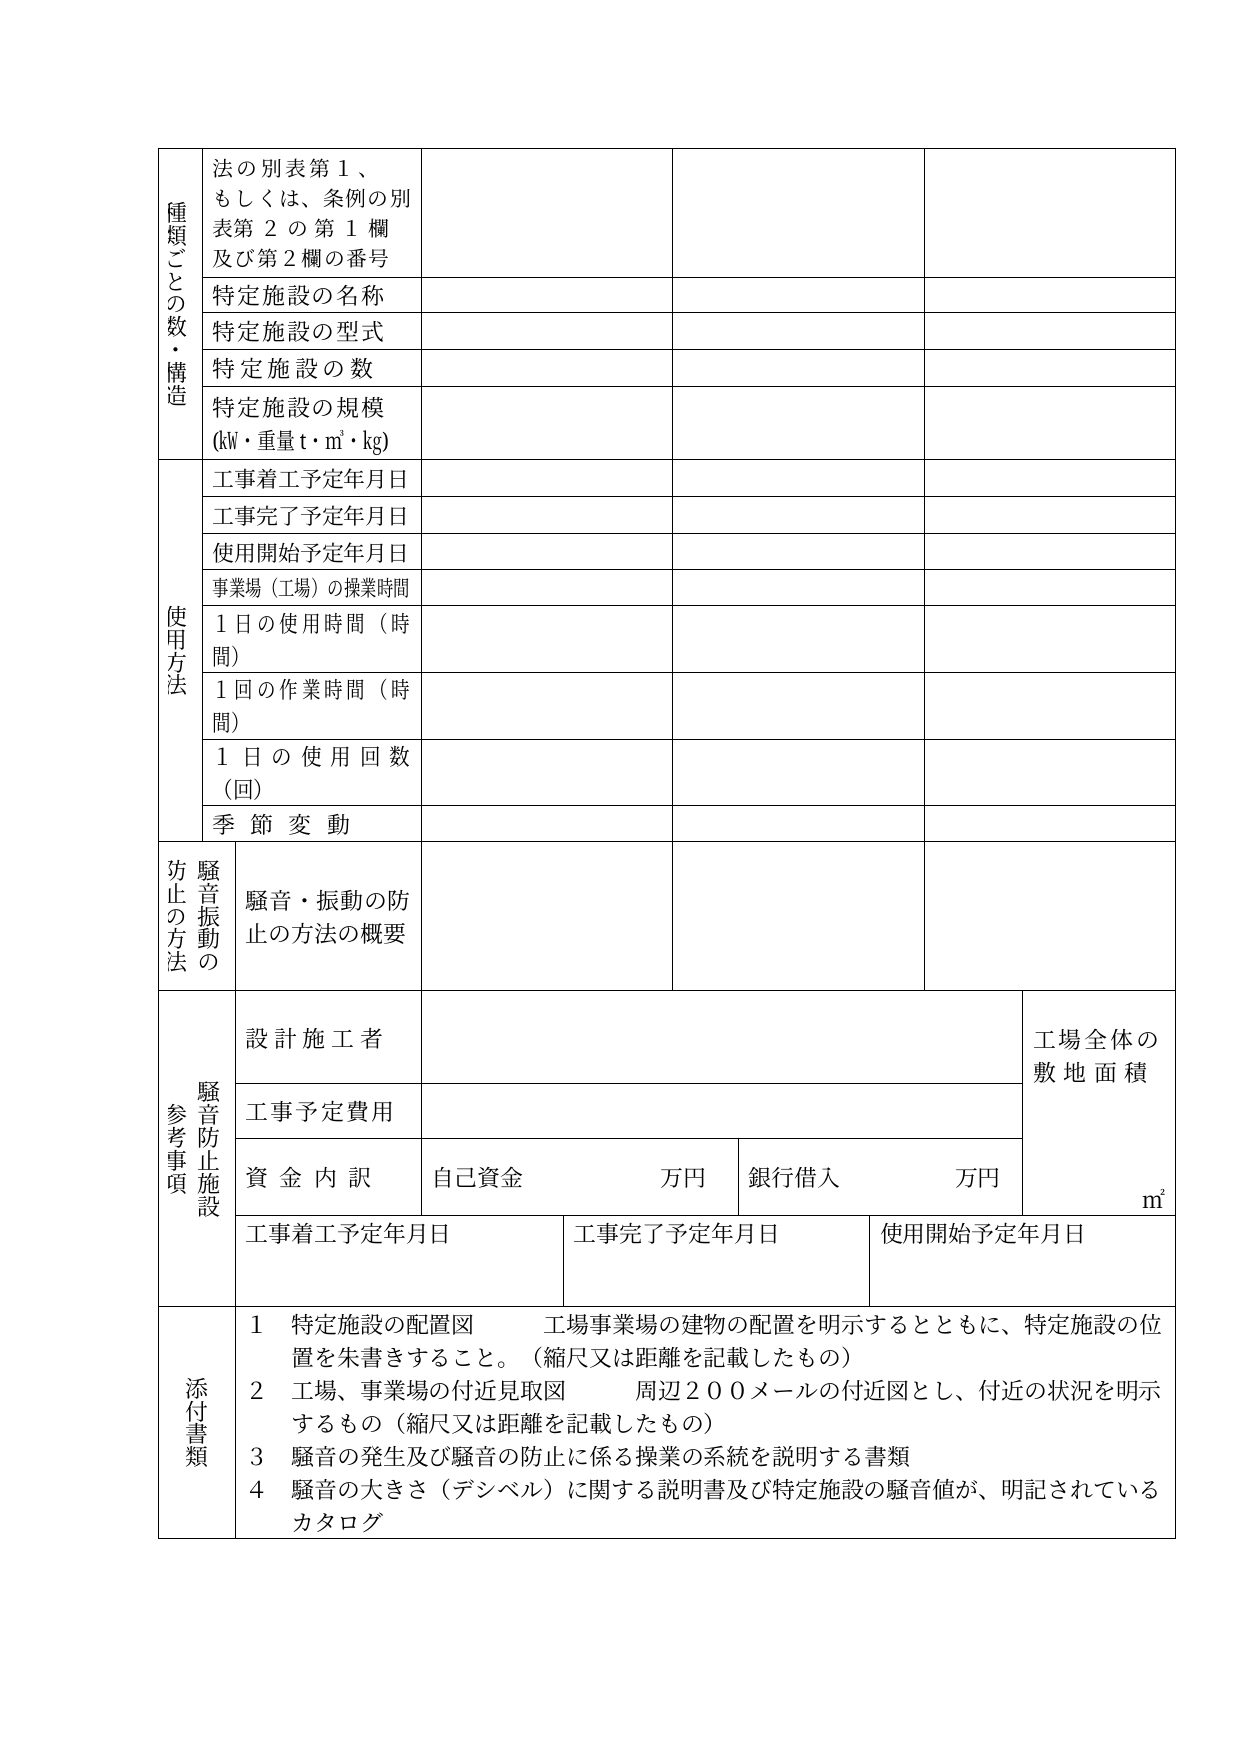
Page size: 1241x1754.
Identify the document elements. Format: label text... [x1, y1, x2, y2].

table_cell [673, 534, 924, 569]
table_cell [422, 149, 672, 277]
table_cell [422, 1084, 1022, 1138]
table_cell [673, 460, 924, 496]
table_cell [673, 606, 924, 672]
table_cell [422, 606, 672, 672]
table_cell [925, 387, 1175, 459]
table_cell 法の別表第１、 もしくは、条例の別表第２の第１欄 及び第２欄の番号 [203, 149, 421, 277]
table_cell [673, 149, 924, 277]
table_cell [422, 313, 672, 348]
table_cell [422, 278, 672, 312]
table_cell [422, 842, 672, 990]
table_cell １日の使用回数（回） [203, 740, 421, 805]
table_cell 特定施設の名称 [203, 278, 421, 312]
table_cell 工場全体の 敷地面積 ㎡ [1023, 991, 1175, 1215]
table_cell １回の作業時間（時間） [203, 673, 421, 738]
table_cell [673, 278, 924, 312]
table_cell 使用開始予定年月日 [203, 534, 421, 569]
table_cell 使用開始予定年月日 [870, 1216, 1175, 1306]
table_cell [422, 740, 672, 805]
table_cell [673, 842, 924, 990]
table_cell 特定施設の数 [203, 350, 421, 386]
table_cell 騒音振動の 防止の方法 [159, 842, 235, 990]
table_cell 工事着工予定年月日 [236, 1216, 563, 1306]
table_cell [673, 387, 924, 459]
table_cell [925, 673, 1175, 738]
table_cell [925, 740, 1175, 805]
table_cell 工事着工予定年月日 [203, 460, 421, 496]
table_cell [925, 570, 1175, 605]
table_cell [925, 313, 1175, 348]
table_cell 騒音・振動の防止の方法の概要 [236, 842, 421, 990]
table_cell [673, 570, 924, 605]
table_cell 特定施設の規模 (㎾・重量t・㎥・㎏) [203, 387, 421, 459]
table_cell 騒音防止施設 参考事項 [159, 991, 235, 1306]
table_cell [673, 806, 924, 841]
table_cell [925, 842, 1175, 990]
table_cell 添付書類 [159, 1307, 235, 1538]
table_cell [925, 350, 1175, 386]
table_cell [673, 350, 924, 386]
table_cell [422, 460, 672, 496]
table_cell 設計施工者 [236, 991, 421, 1083]
table_cell 特定施設の型式 [203, 313, 421, 348]
table_cell [422, 806, 672, 841]
table_cell [422, 570, 672, 605]
table_cell [925, 460, 1175, 496]
table_cell 工事完了予定年月日 [564, 1216, 869, 1306]
table_cell 事業場（工場）の操業時間 [203, 570, 421, 605]
table_cell [925, 606, 1175, 672]
table_cell 使用方法 [159, 460, 202, 841]
table_cell 工事完了予定年月日 [203, 497, 421, 533]
table_cell [422, 673, 672, 738]
table_cell [925, 806, 1175, 841]
table_cell [422, 534, 672, 569]
table_cell 種類ごとの数・構造 [159, 149, 202, 459]
table_cell [422, 497, 672, 533]
table_cell [673, 313, 924, 348]
table_cell 自己資金 万円 [422, 1139, 738, 1215]
table_cell [925, 278, 1175, 312]
table_cell [925, 149, 1175, 277]
table_cell [673, 497, 924, 533]
table_cell [925, 534, 1175, 569]
table_cell [673, 740, 924, 805]
table_cell 工事予定費用 [236, 1084, 421, 1138]
table_cell [422, 991, 1022, 1083]
table_cell [925, 497, 1175, 533]
table_cell １ 特定施設の配置図 工場事業場の建物の配置を明示するとともに、特定施設の位置を朱書きすること。（縮尺又は距離を記載したもの） ２ 工場、事業場の付近見取図 周辺２００メールの付近図とし、付近の状況を明示するもの（縮尺又は距離を記載したもの） ３ 騒音の発生及び騒音の防止に係る操業の系統を説明する書類 ４ 騒音の大きさ（デシベル）に関する説明書及び特定施設の騒音値が、明記されているカタログ [236, 1307, 1175, 1538]
table_cell [673, 673, 924, 738]
table_cell 銀行借入 万円 [739, 1139, 1022, 1215]
table_cell [422, 350, 672, 386]
table_cell 季節変動 [203, 806, 421, 841]
table_cell １日の使用時間（時間） [203, 606, 421, 672]
table_cell 資金内訳 [236, 1139, 421, 1215]
table_cell [422, 387, 672, 459]
